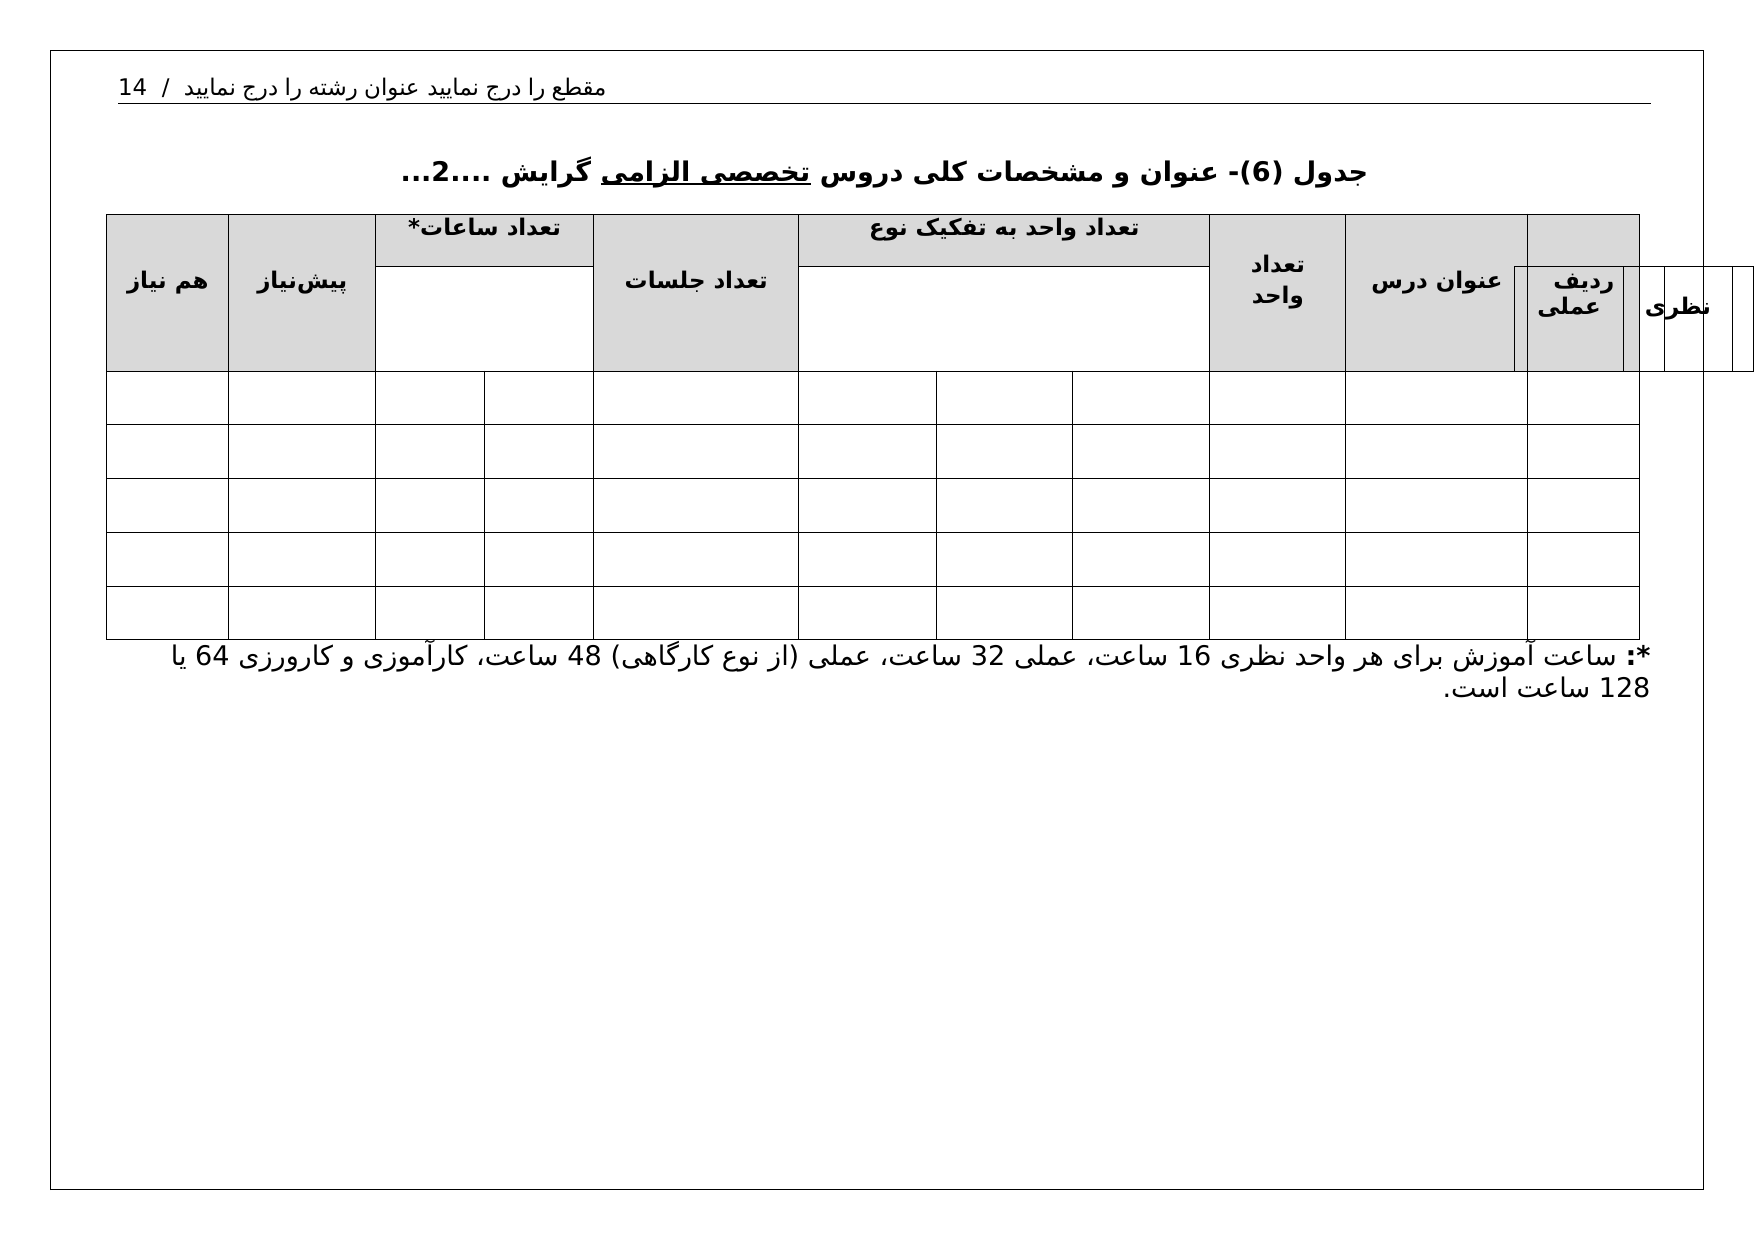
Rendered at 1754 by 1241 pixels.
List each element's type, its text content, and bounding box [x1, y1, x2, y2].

table_header تعداد واحد به تفکیک نوع [799, 215, 1209, 266]
table_cell [1210, 479, 1345, 532]
table_cell [376, 533, 484, 586]
table_cell [229, 587, 375, 639]
table_cell [1528, 587, 1639, 639]
table_cell [485, 372, 593, 424]
table_cell [1210, 372, 1345, 424]
table_cell [1210, 425, 1345, 478]
table_cell [1073, 587, 1209, 639]
table_cell [1346, 587, 1527, 639]
table_header تعداد ساعات* [376, 215, 593, 266]
table_cell [594, 533, 798, 586]
table_cell [1073, 479, 1209, 532]
table_cell عملی [1528, 267, 1623, 371]
table_cell [107, 587, 228, 639]
table_cell [1528, 479, 1639, 532]
table_cell [107, 372, 228, 424]
table_cell [937, 533, 1072, 586]
table_cell نظری [1624, 267, 1639, 371]
table_header تعداد واحد [1210, 215, 1345, 371]
table_cell [594, 425, 798, 478]
table_cell [229, 425, 375, 478]
table_cell [799, 372, 936, 424]
table_cell [1528, 372, 1639, 424]
text جدول (6)- عنوان و مشخصات کلی دروس تخصصی الزامی گرایش ....2... [118, 156, 1651, 188]
table_cell [229, 372, 375, 424]
table_cell [1210, 587, 1345, 639]
table_cell [1528, 425, 1639, 478]
table_cell [107, 479, 228, 532]
table_cell [937, 425, 1072, 478]
table_cell [1073, 425, 1209, 478]
table_cell [376, 479, 484, 532]
table_cell [799, 587, 936, 639]
table_header پیش‌نیاز [229, 215, 375, 371]
table_cell [485, 425, 593, 478]
table_cell [799, 479, 936, 532]
table_cell [799, 533, 936, 586]
table_cell [937, 587, 1072, 639]
table_cell [485, 587, 593, 639]
table_header تعداد جلسات [594, 215, 798, 371]
table_cell [594, 479, 798, 532]
table_cell [1528, 533, 1639, 586]
table_cell [799, 425, 936, 478]
table_cell [229, 533, 375, 586]
table_cell [485, 479, 593, 532]
table_cell [485, 533, 593, 586]
table_cell [376, 425, 484, 478]
table_header ردیف [1528, 215, 1639, 266]
table_cell [1346, 479, 1527, 532]
text *: ساعت آموزش برای هر واحد نظری 16 ساعت، عملی 32 ساعت، عملی (از نوع کارگاهی) 48 ساعت، کارآموزی و کارورزی 64 یا 128 ساعت است. [118, 640, 1651, 703]
table_cell [229, 479, 375, 532]
table_cell [1346, 425, 1527, 478]
table_cell [376, 372, 484, 424]
table_cell [594, 587, 798, 639]
table_cell [594, 372, 798, 424]
table_cell [1073, 533, 1209, 586]
table_header عنوان درس [1346, 215, 1527, 371]
table_cell [1210, 533, 1345, 586]
table_cell [937, 479, 1072, 532]
table_cell [376, 587, 484, 639]
table_cell [1346, 372, 1527, 424]
table_cell [107, 533, 228, 586]
table_cell [937, 372, 1072, 424]
table_cell [107, 425, 228, 478]
table_cell [1346, 533, 1527, 586]
table_cell [1073, 372, 1209, 424]
table_header هم نیاز [107, 215, 228, 371]
